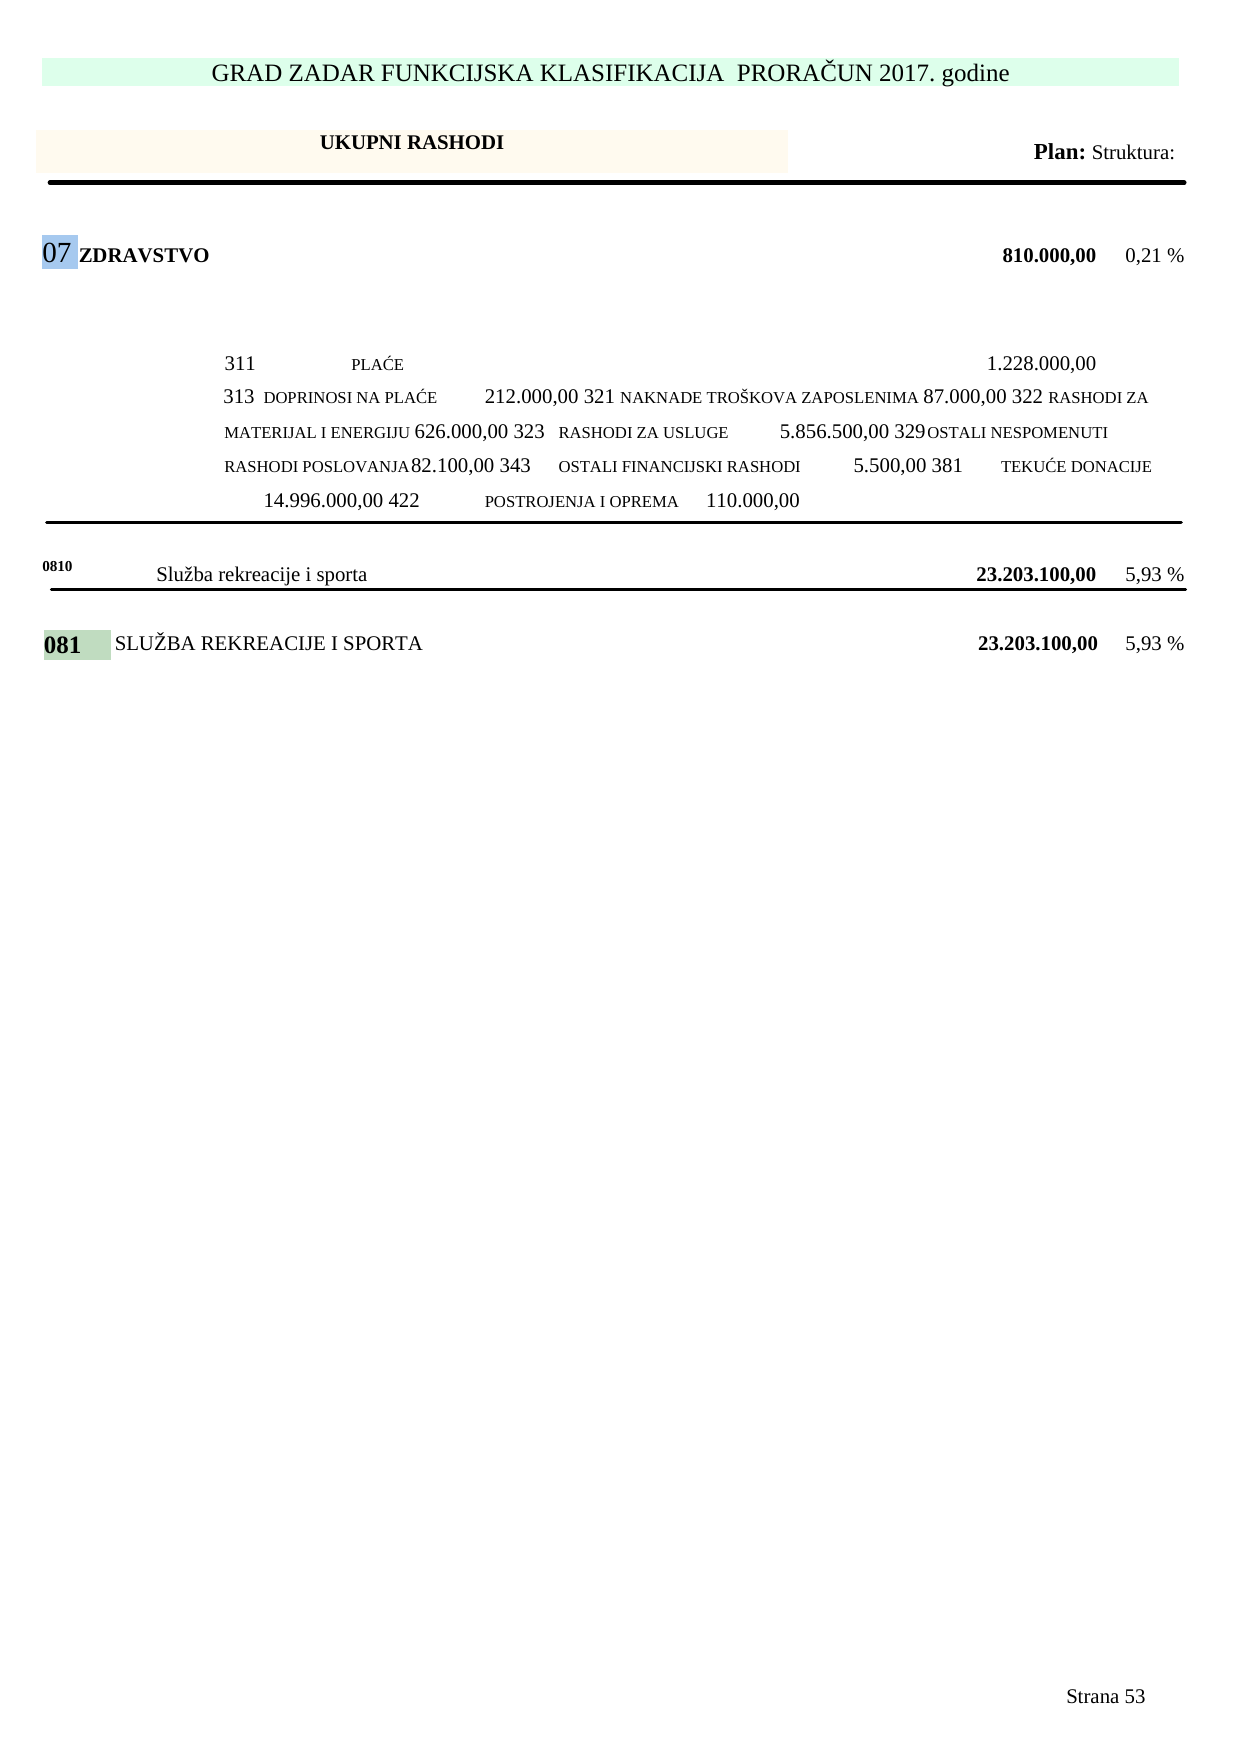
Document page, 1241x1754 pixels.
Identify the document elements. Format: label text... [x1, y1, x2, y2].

subtitle 313 DOPRINOSI NA PLAĆE 212.000,00 321 NAKNADE TROŠKOVA ZAPOSLENIMA 87.000,00 322 RASHODI ZA MATERIJAL I ENERGIJU 626.000,00 323 RASHODI ZA USLUGE 5.856.500,00 329 OSTALI NESPOMENUTI RASHODI POSLOVANJA 82.100,00 343 OSTALI FINANCIJSKI RASHODI 5.500,00 381 TEKUĆE DONACIJE 14.996.000,00 422 POSTROJENJA I OPREMA 110.000,00 [223, 384, 1184, 512]
text SLUŽBA REKREACIJE I SPORTA 23.203.100,00 5,93 % [111, 631, 1184, 655]
table_header 081 [44, 630, 111, 660]
text 311 PLAĆE 1.228.000,00 [42, 350, 1184, 374]
text 07 ZDRAVSTVO 810.000,00 0,21 % [78, 235, 1184, 269]
text 0810 Služba rekreacije i sporta 23.203.100,00 5,93 % [42, 557, 1184, 587]
